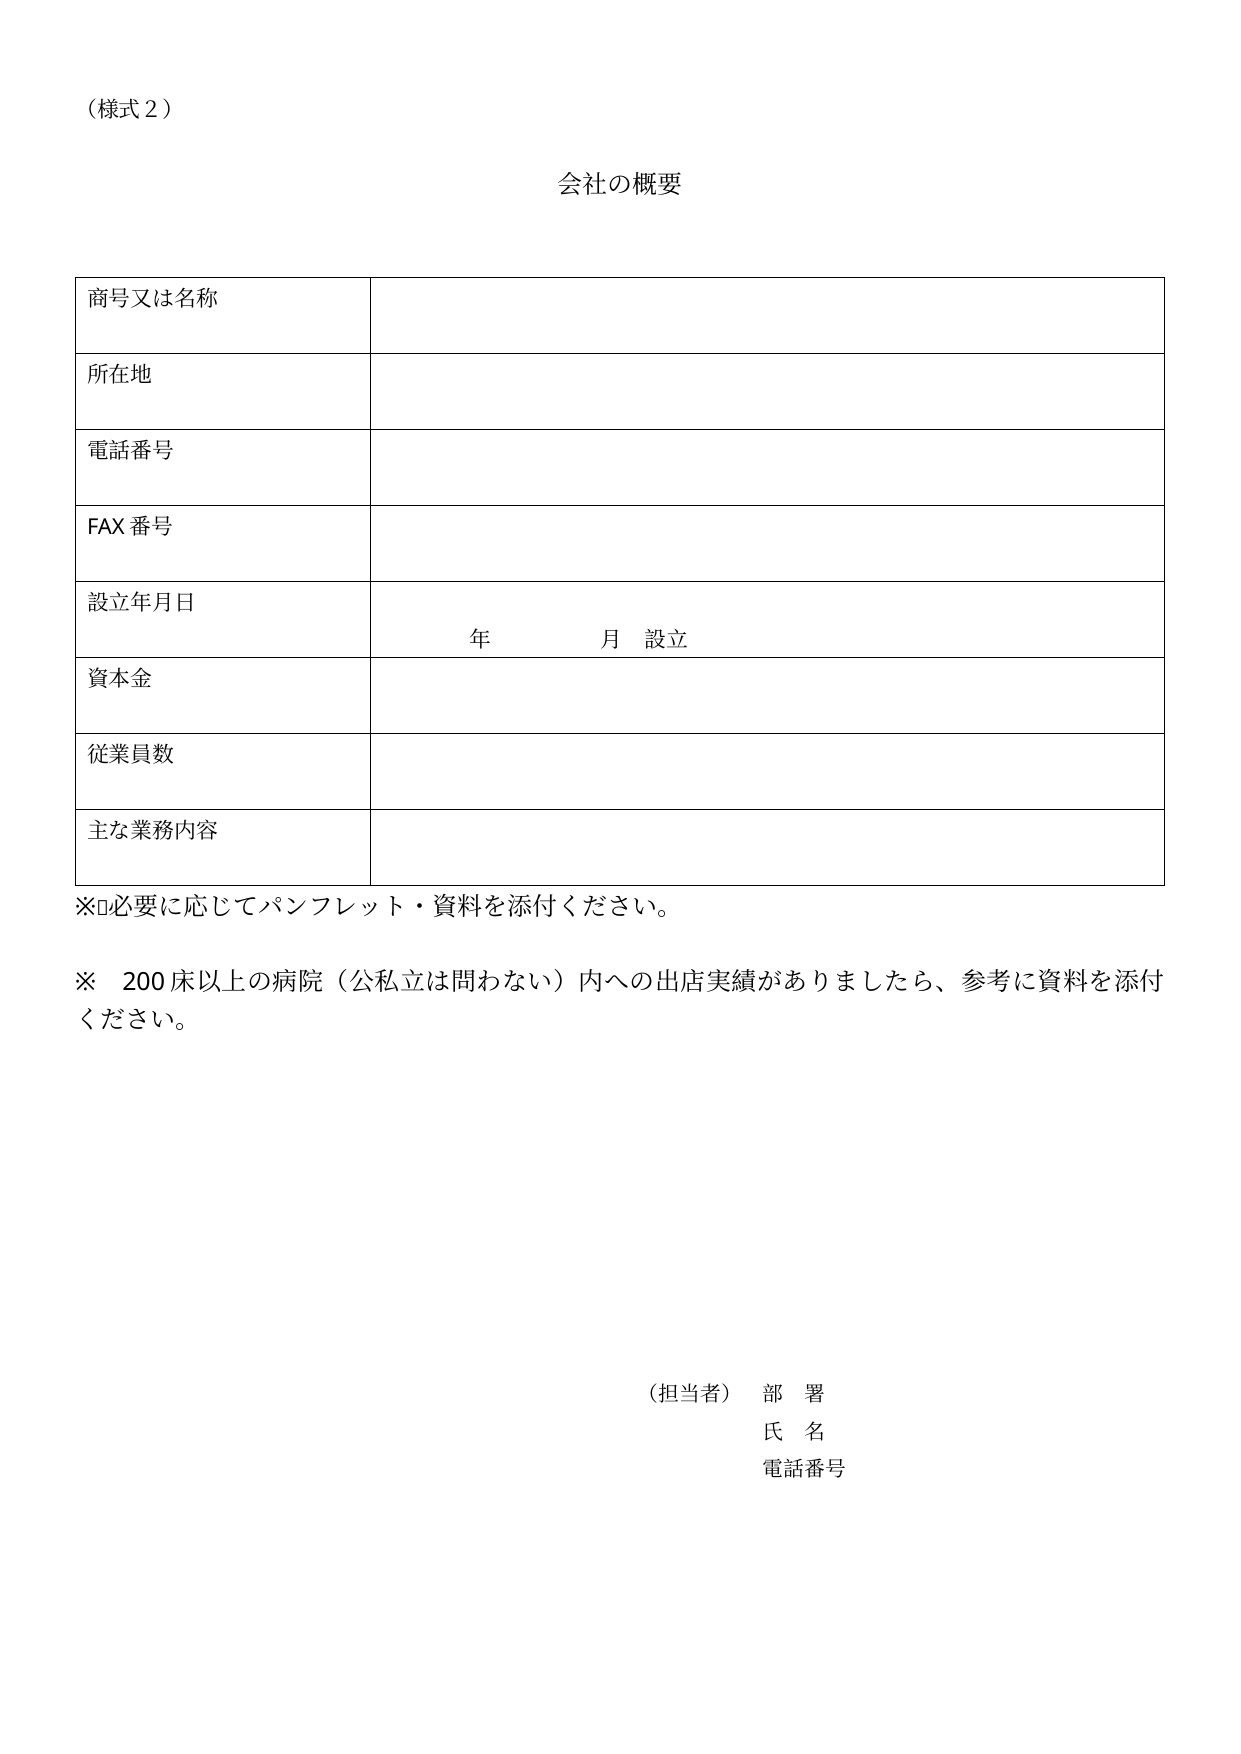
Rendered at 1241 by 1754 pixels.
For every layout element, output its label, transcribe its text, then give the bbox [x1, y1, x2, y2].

table_cell [371, 506, 1164, 581]
table_header 商号又は名称 [76, 278, 370, 353]
text ※ 200床以上の病院（公私立は問わない）内への出店実績がありましたら、参考に資料を添付ください。 [75, 961, 1165, 1036]
table_cell 電話番号 [76, 430, 370, 505]
table_cell [371, 354, 1164, 429]
text ※﷒必要に応じてパンフレット・資料を添付ください。 [75, 886, 1165, 924]
table_header [371, 278, 1164, 353]
text 電話番号 [75, 1449, 1165, 1486]
text （担当者） 部 署 [75, 1374, 1165, 1411]
text 氏 名 [75, 1411, 1165, 1449]
text 会社の概要 [75, 164, 1165, 202]
table_cell 年 月 設立 [371, 582, 1164, 657]
table_cell 主な業務内容 [76, 810, 370, 885]
table_cell [371, 734, 1164, 809]
table_cell 設立年月日 [76, 582, 370, 657]
table_cell [371, 810, 1164, 885]
table_cell 資本金 [76, 658, 370, 733]
table_cell [371, 658, 1164, 733]
table_cell 所在地 [76, 354, 370, 429]
table_cell FAX番号 [76, 506, 370, 581]
table_cell [371, 430, 1164, 505]
text （様式２） [75, 89, 1165, 127]
table_cell 従業員数 [76, 734, 370, 809]
